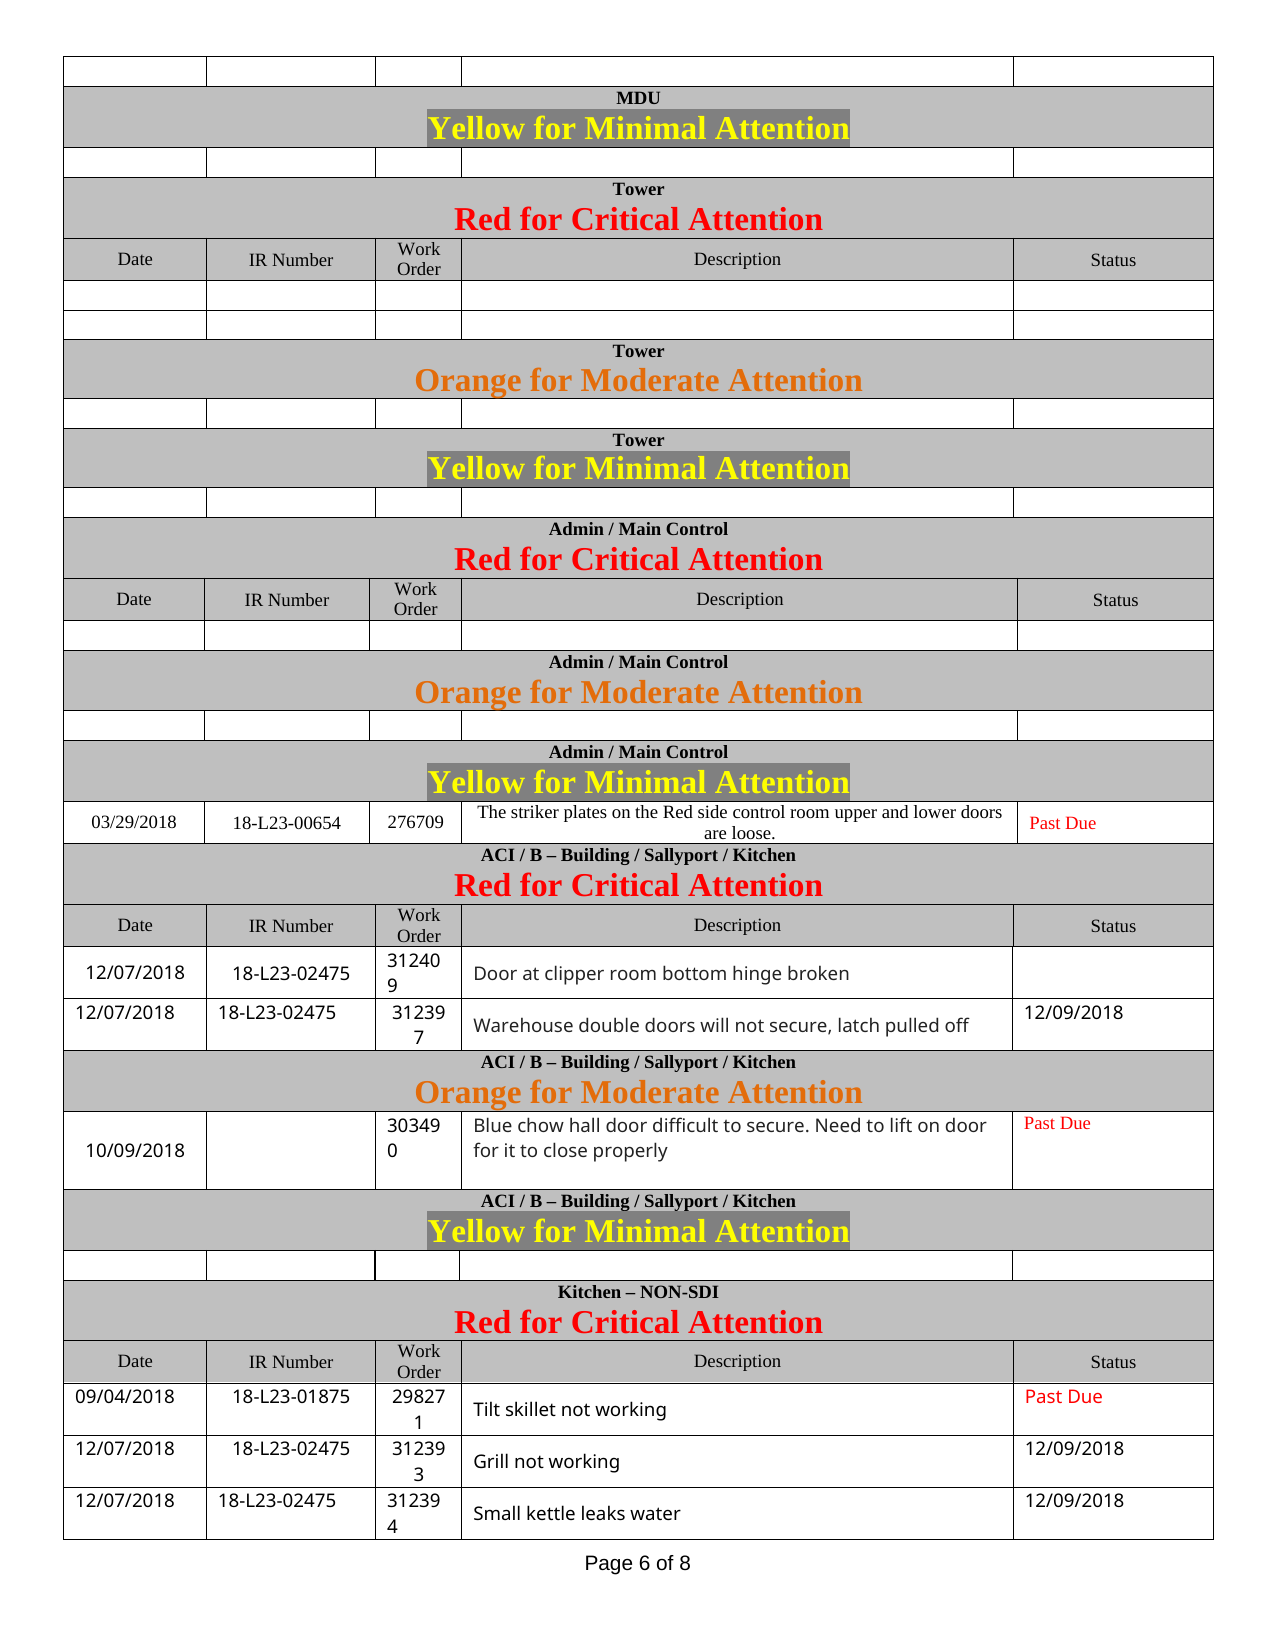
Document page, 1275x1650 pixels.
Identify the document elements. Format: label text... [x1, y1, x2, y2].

table_cell Door at clipper room bottom hinge broken [462, 947, 1012, 998]
table_cell [64, 148, 206, 177]
table_cell [205, 711, 369, 740]
table_cell Work Order [370, 579, 461, 620]
table_cell [205, 621, 369, 649]
table_cell Date [64, 1341, 206, 1382]
table_cell IR Number [205, 579, 369, 620]
table_cell Admin / Main Control Yellow for Minimal Attention [64, 741, 1213, 801]
table_cell 276709 [370, 802, 461, 843]
table_cell Past Due [1014, 1384, 1213, 1434]
table_cell Small kettle leaks water [462, 1488, 1013, 1539]
table_cell The striker plates on the Red side control room upper and lower doors are loose. [462, 802, 1017, 843]
table_cell [462, 711, 1017, 740]
table_cell [376, 488, 461, 517]
table_cell [207, 488, 375, 517]
table_cell Past Due [1018, 802, 1213, 843]
table_cell Tower Red for Critical Attention [64, 178, 1213, 238]
table_cell 18-L23-02475 [207, 1436, 375, 1487]
table_cell 298271 [376, 1384, 461, 1434]
table_cell 312409 [376, 947, 461, 998]
table_cell 312393 [376, 1436, 461, 1487]
table_cell Tower Yellow for Minimal Attention [64, 429, 1213, 487]
table_cell Past Due [1013, 1112, 1213, 1189]
table_cell 03/29/2018 [64, 802, 204, 843]
table_cell [1014, 488, 1213, 517]
table_cell 12/07/2018 [64, 999, 206, 1050]
table_cell Work Order [376, 239, 461, 280]
table_cell [64, 711, 204, 740]
table_cell 12/07/2018 [64, 1488, 206, 1539]
table_cell [207, 1251, 374, 1279]
table_cell 312397 [376, 999, 461, 1050]
table_cell [376, 57, 461, 86]
table_cell 18-L23-00654 [205, 802, 369, 843]
table_cell [376, 311, 461, 339]
table_cell [462, 148, 1013, 177]
table_cell Description [462, 579, 1017, 620]
table_cell [207, 281, 375, 309]
table_cell 18-L23-01875 [207, 1384, 375, 1434]
table_cell [1014, 57, 1213, 86]
table_cell 12/09/2018 [1014, 1488, 1213, 1539]
table_cell [376, 399, 461, 428]
table_cell Status [1014, 239, 1213, 280]
table_cell [207, 1112, 375, 1189]
table_cell IR Number [207, 239, 375, 280]
table_cell [1018, 711, 1213, 740]
table_cell [207, 148, 375, 177]
table_cell [207, 57, 375, 86]
table_cell 312394 [376, 1488, 461, 1539]
table_cell [376, 281, 461, 309]
table_cell [370, 621, 461, 649]
table_cell Admin / Main Control Red for Critical Attention [64, 518, 1213, 578]
table_cell Tower Orange for Moderate Attention [64, 340, 1213, 398]
table_cell [1013, 947, 1213, 998]
table_cell [370, 711, 461, 740]
table_cell [462, 311, 1013, 339]
table_cell [64, 399, 206, 428]
table_cell [376, 148, 461, 177]
table_cell Work Order [376, 905, 461, 946]
table_cell [1014, 399, 1213, 428]
table_cell [207, 311, 375, 339]
table_cell Date [64, 905, 206, 946]
table_cell IR Number [207, 905, 375, 946]
table_cell Status [1018, 579, 1213, 620]
table_cell Grill not working [462, 1436, 1013, 1487]
table_cell 18-L23-02475 [207, 1488, 375, 1539]
table_cell [64, 621, 204, 649]
table_cell [462, 488, 1013, 517]
table_cell 18-L23-02475 [207, 947, 375, 998]
table_cell [1014, 311, 1213, 339]
table_cell Blue chow hall door difficult to secure. Need to lift on door for it to close properly [462, 1112, 1012, 1189]
table_cell Date [64, 239, 206, 280]
table_cell 12/07/2018 [64, 947, 206, 998]
table_cell [1013, 1251, 1213, 1279]
table_cell [462, 281, 1013, 309]
table_cell [462, 57, 1013, 86]
table_cell Description [462, 905, 1013, 946]
table_cell Admin / Main Control Orange for Moderate Attention [64, 651, 1213, 710]
table_cell 12/07/2018 [64, 1436, 206, 1487]
table_cell Warehouse double doors will not secure, latch pulled off [462, 999, 1012, 1050]
table_cell ACI / B – Building / Sallyport / Kitchen Red for Critical Attention [64, 844, 1213, 904]
table_cell 12/09/2018 [1013, 999, 1213, 1050]
table_cell [1014, 148, 1213, 177]
table_cell [64, 57, 206, 86]
table_cell [64, 311, 206, 339]
table_cell IR Number [207, 1341, 375, 1382]
table_cell [64, 488, 206, 517]
table_cell Status [1014, 1341, 1213, 1382]
table_cell Date [64, 579, 204, 620]
table_cell ACI / B – Building / Sallyport / Kitchen Orange for Moderate Attention [64, 1051, 1213, 1111]
table_cell [376, 1251, 459, 1279]
table_cell ACI / B – Building / Sallyport / Kitchen Yellow for Minimal Attention [64, 1190, 1213, 1250]
table_cell [460, 1251, 1012, 1279]
table_cell Work Order [376, 1341, 461, 1382]
table_cell Tilt skillet not working [462, 1384, 1013, 1434]
table_cell [64, 1251, 206, 1279]
table_cell MDU Yellow for Minimal Attention [64, 87, 1213, 147]
table_cell 18-L23-02475 [207, 999, 375, 1050]
table_cell [207, 399, 375, 428]
table_cell 12/09/2018 [1014, 1436, 1213, 1487]
table_cell Description [462, 239, 1013, 280]
table_cell 303490 [376, 1112, 461, 1189]
table_cell [1014, 281, 1213, 309]
table_cell Description [462, 1341, 1013, 1382]
table_cell [1018, 621, 1213, 649]
table_cell [462, 621, 1017, 649]
table_cell 09/04/2018 [64, 1384, 206, 1434]
table_cell [64, 281, 206, 309]
table_cell 10/09/2018 [64, 1112, 206, 1189]
table_cell Kitchen – NON-SDI Red for Critical Attention [64, 1281, 1213, 1340]
table_cell Status [1014, 905, 1213, 946]
table_cell [462, 399, 1013, 428]
